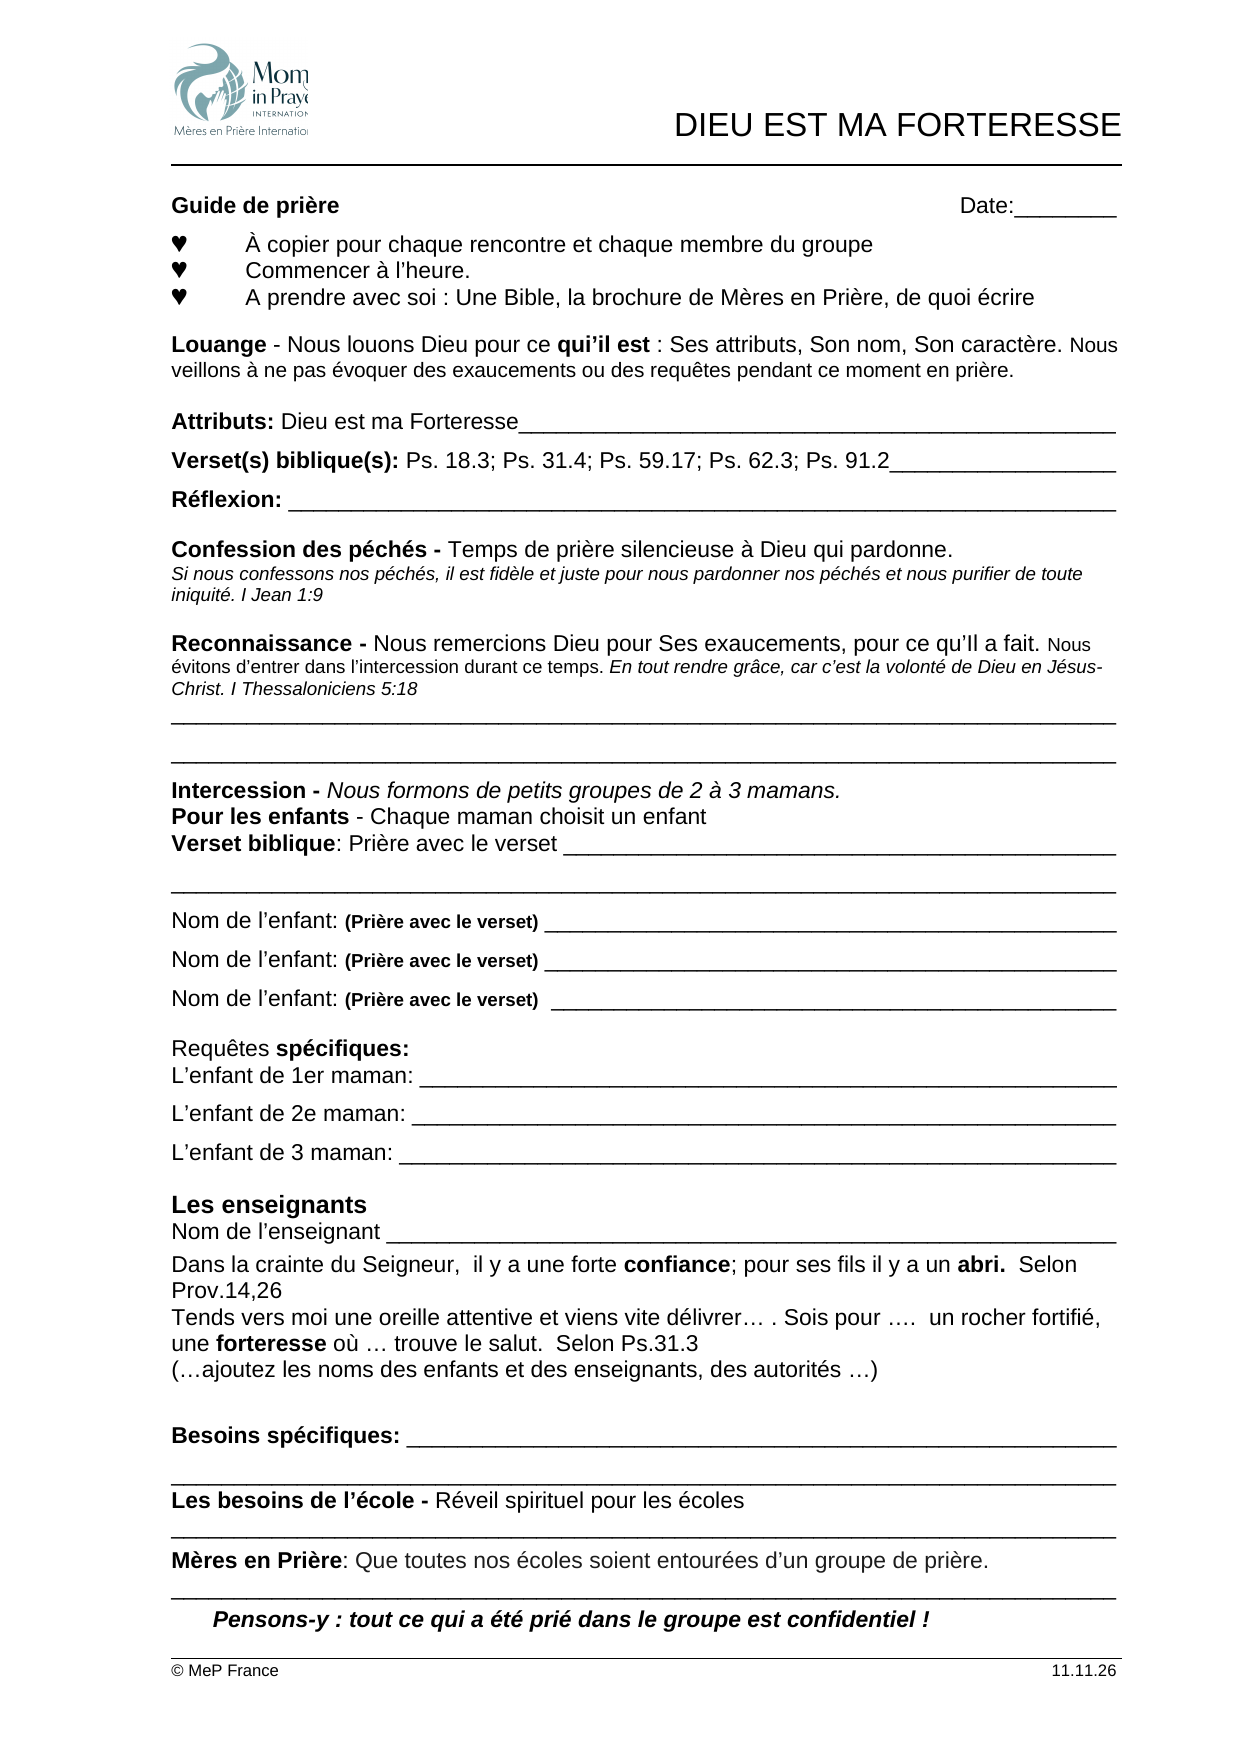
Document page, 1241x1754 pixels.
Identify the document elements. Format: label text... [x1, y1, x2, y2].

list Réflexion: [171, 486, 1122, 512]
text Dans la crainte du Seigneur, il y a une forte confiance; pour ses fils il y a un abri. Selon Prov.14,26 [171, 1251, 1122, 1304]
list Confession des péchés - Temps de prière silencieuse à Dieu qui pardonne. [171, 536, 1122, 562]
list Pour les enfants - Chaque maman choisit un enfant [171, 803, 1122, 829]
list L’enfant de 1er maman: [171, 1062, 1122, 1088]
text Tends vers moi une oreille attentive et viens vite délivrer… . Sois pour …. un rocher fortifié, une forteresse où … trouve le salut. Selon Ps.31.3 [171, 1304, 1122, 1356]
list L’enfant de 3 maman: [171, 1139, 1122, 1166]
list Reconnaissance - Nous remercions Dieu pour Ses exaucements, pour ce qu’Il a fait. Nous évitons d’entrer dans l’intercession durant ce temps. En tout rendre grâce, car c’est la volonté de Dieu en Jésus-Christ. I Thessaloniciens 5:18 [171, 629, 1122, 699]
text A prendre avec soi : Une Bible, la brochure de Mères en Prière, de quoi écrire [171, 283, 1122, 310]
list Intercession - Nous formons de petits groupes de 2 à 3 mamans. [171, 777, 1122, 803]
text (…ajoutez les noms des enfants et des enseignants, des autorités …) [171, 1356, 1122, 1383]
picture [169, 37, 308, 150]
list Nom de l’enfant: (Prière avec le verset) [171, 946, 1122, 972]
text Louange - Nous louons Dieu pour ce qui’il est : Ses attributs, Son nom, Son caractère. Nous veillons à ne pas évoquer des exaucements ou des requêtes pendant ce moment en prière. [171, 331, 1122, 382]
list Attributs: Dieu est ma Forteresse [171, 408, 1122, 434]
list Verset(s) biblique(s): Ps. 18.3; Ps. 31.4; Ps. 59.17; Ps. 62.3; Ps. 91.2 [171, 447, 1122, 473]
text À copier pour chaque rencontre et chaque membre du groupe [171, 231, 1122, 257]
list Nom de l’enseignant [171, 1218, 1122, 1245]
list Nom de l’enfant: (Prière avec le verset) [171, 985, 1122, 1011]
list Besoins spécifiques: [171, 1422, 1122, 1448]
text Mères en Prière: Que toutes nos écoles soient entourées d’un groupe de prière. [171, 1547, 1122, 1574]
text Pensons-y : tout ce qui a été prié dans le groupe est confidentiel ! [213, 1606, 1122, 1633]
text Si nous confessons nos péchés, il est fidèle et juste pour nous pardonner nos péchés et nous purifier de toute iniquité. I Jean 1:9 [171, 562, 1122, 606]
list Les enseignants [171, 1189, 1122, 1218]
text Commencer à l’heure. [171, 257, 1122, 283]
list L’enfant de 2e maman: [171, 1100, 1122, 1127]
list Guide de prière Date:________ [171, 192, 1122, 218]
list Requêtes spécifiques: [171, 1035, 1122, 1062]
list Verset biblique: Prière avec le verset [171, 829, 1122, 856]
text Les besoins de l’école - Réveil spirituel pour les écoles [171, 1487, 1122, 1513]
list Nom de l’enfant: (Prière avec le verset) [171, 907, 1122, 933]
